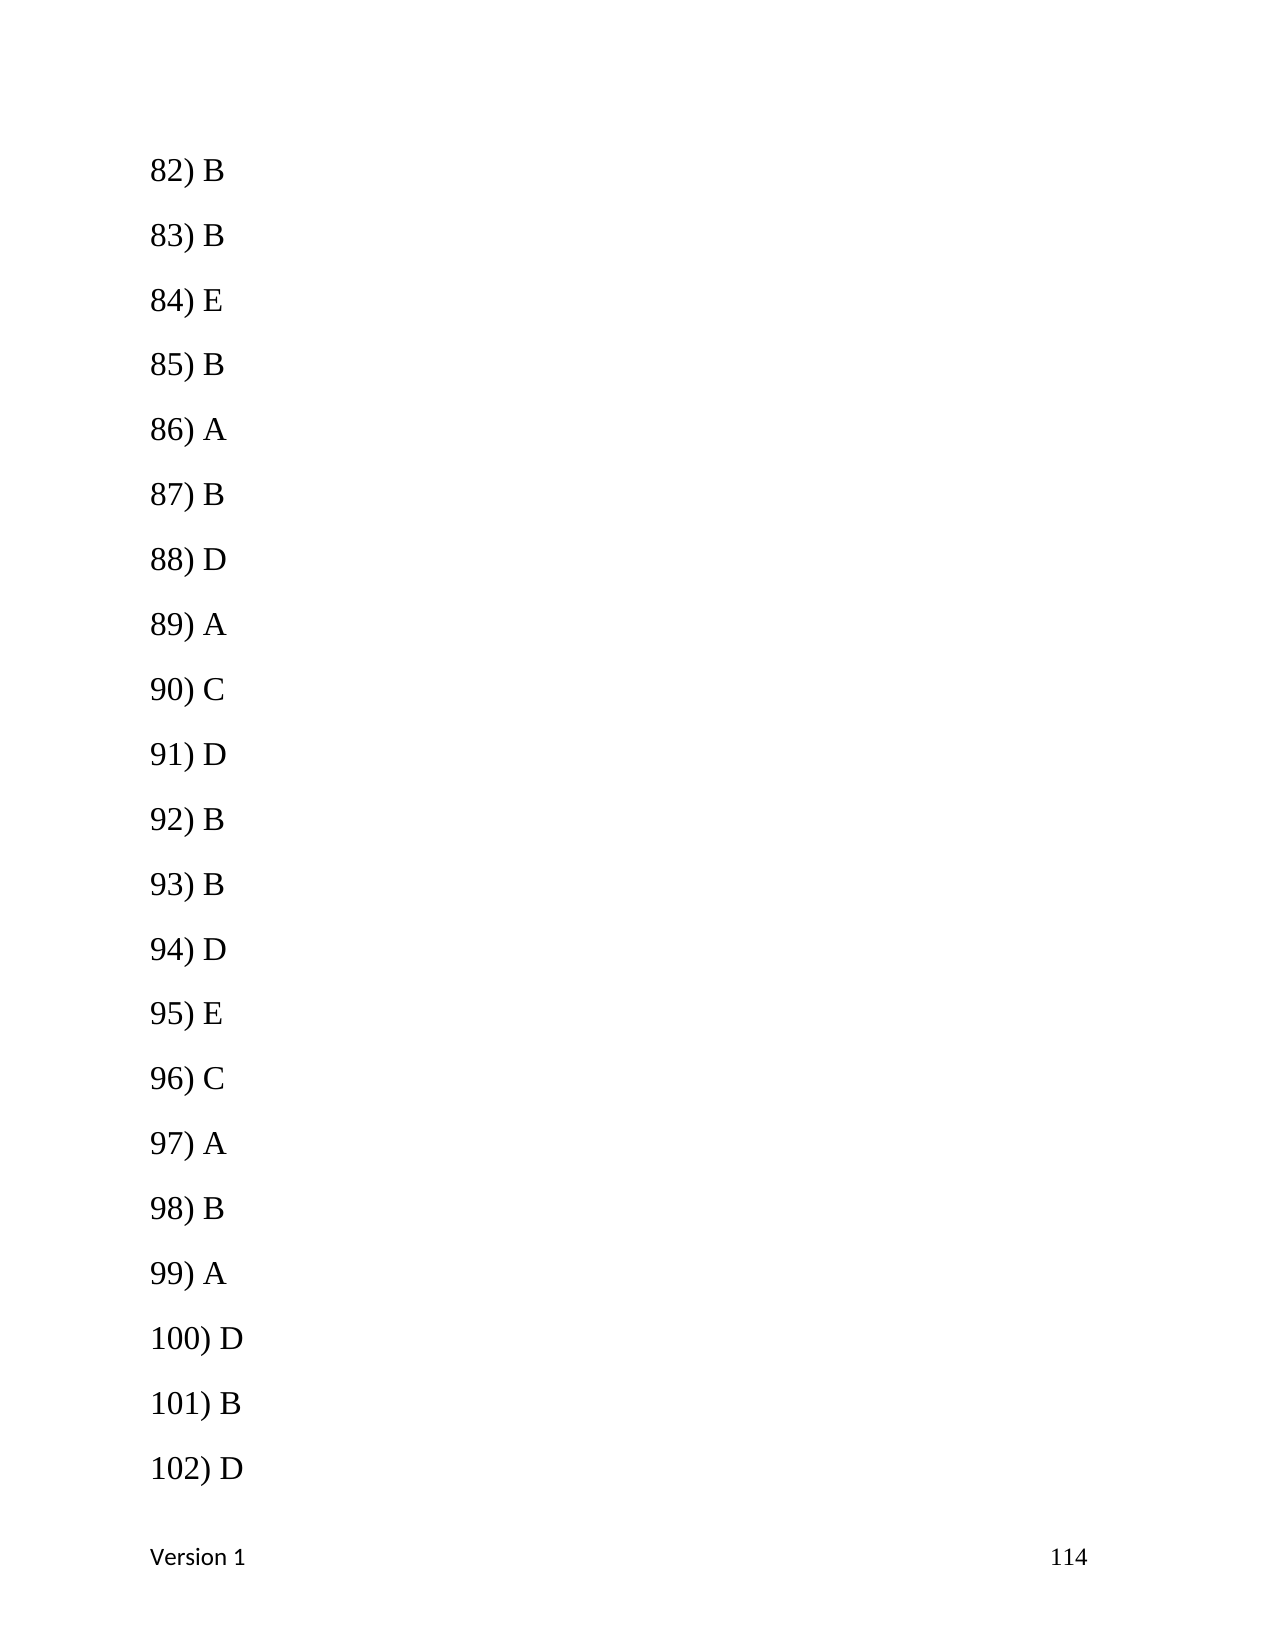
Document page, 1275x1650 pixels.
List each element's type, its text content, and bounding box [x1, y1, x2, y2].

text 92) B [150, 799, 775, 837]
text 95) E [150, 994, 775, 1032]
text 96) C [150, 1058, 775, 1097]
text 99) A [150, 1253, 775, 1292]
text 101) B [150, 1383, 775, 1421]
text 90) C [150, 669, 775, 707]
text 87) B [150, 474, 775, 513]
text 94) D [150, 929, 775, 967]
text 82) B [150, 150, 775, 188]
text 98) B [150, 1188, 775, 1227]
text 93) B [150, 864, 775, 902]
text 91) D [150, 734, 775, 772]
text 102) D [150, 1448, 775, 1486]
text 89) A [150, 604, 775, 643]
text 86) A [150, 409, 775, 448]
text 83) B [150, 215, 775, 253]
text 85) B [150, 345, 775, 383]
text 88) D [150, 539, 775, 578]
text 97) A [150, 1123, 775, 1162]
text 84) E [150, 280, 775, 318]
text 100) D [150, 1318, 775, 1356]
